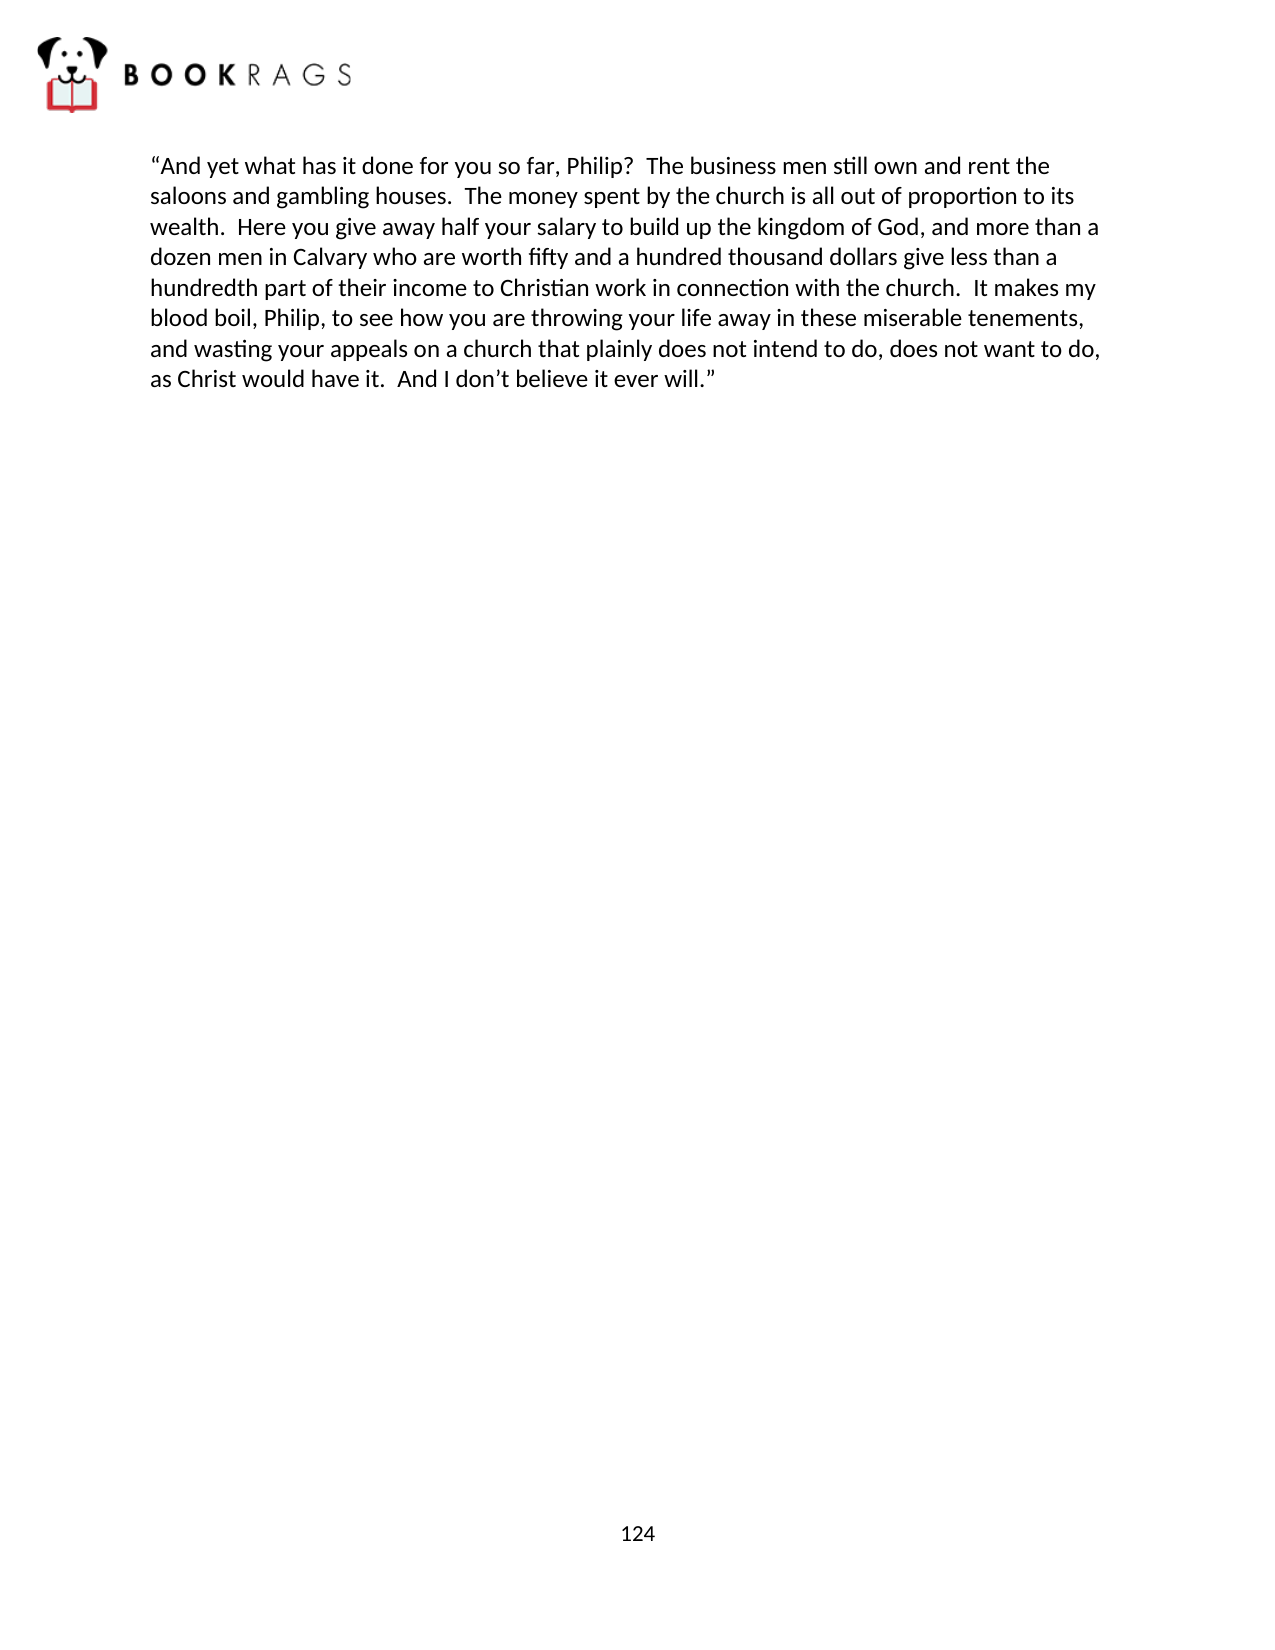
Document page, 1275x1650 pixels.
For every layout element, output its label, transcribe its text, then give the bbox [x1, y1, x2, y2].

picture [37, 37, 351, 113]
text “And yet what has it done for you so far, Philip? The business men still own and rent the saloons and gambling houses. The money spent by the church is all out of proportion to its wealth. Here you give away half your salary to build up the kingdom of God, and more than a dozen men in Calvary who are worth fifty and a hundred thousand dollars give less than a hundredth part of their income to Christian work in connection with the church. It makes my blood boil, Philip, to see how you are throwing your life away in these miserable tenements, and wasting your appeals on a church that plainly does not intend to do, does not want to do, as Christ would have it. And I don’t believe it ever will.” [150, 150, 1125, 394]
